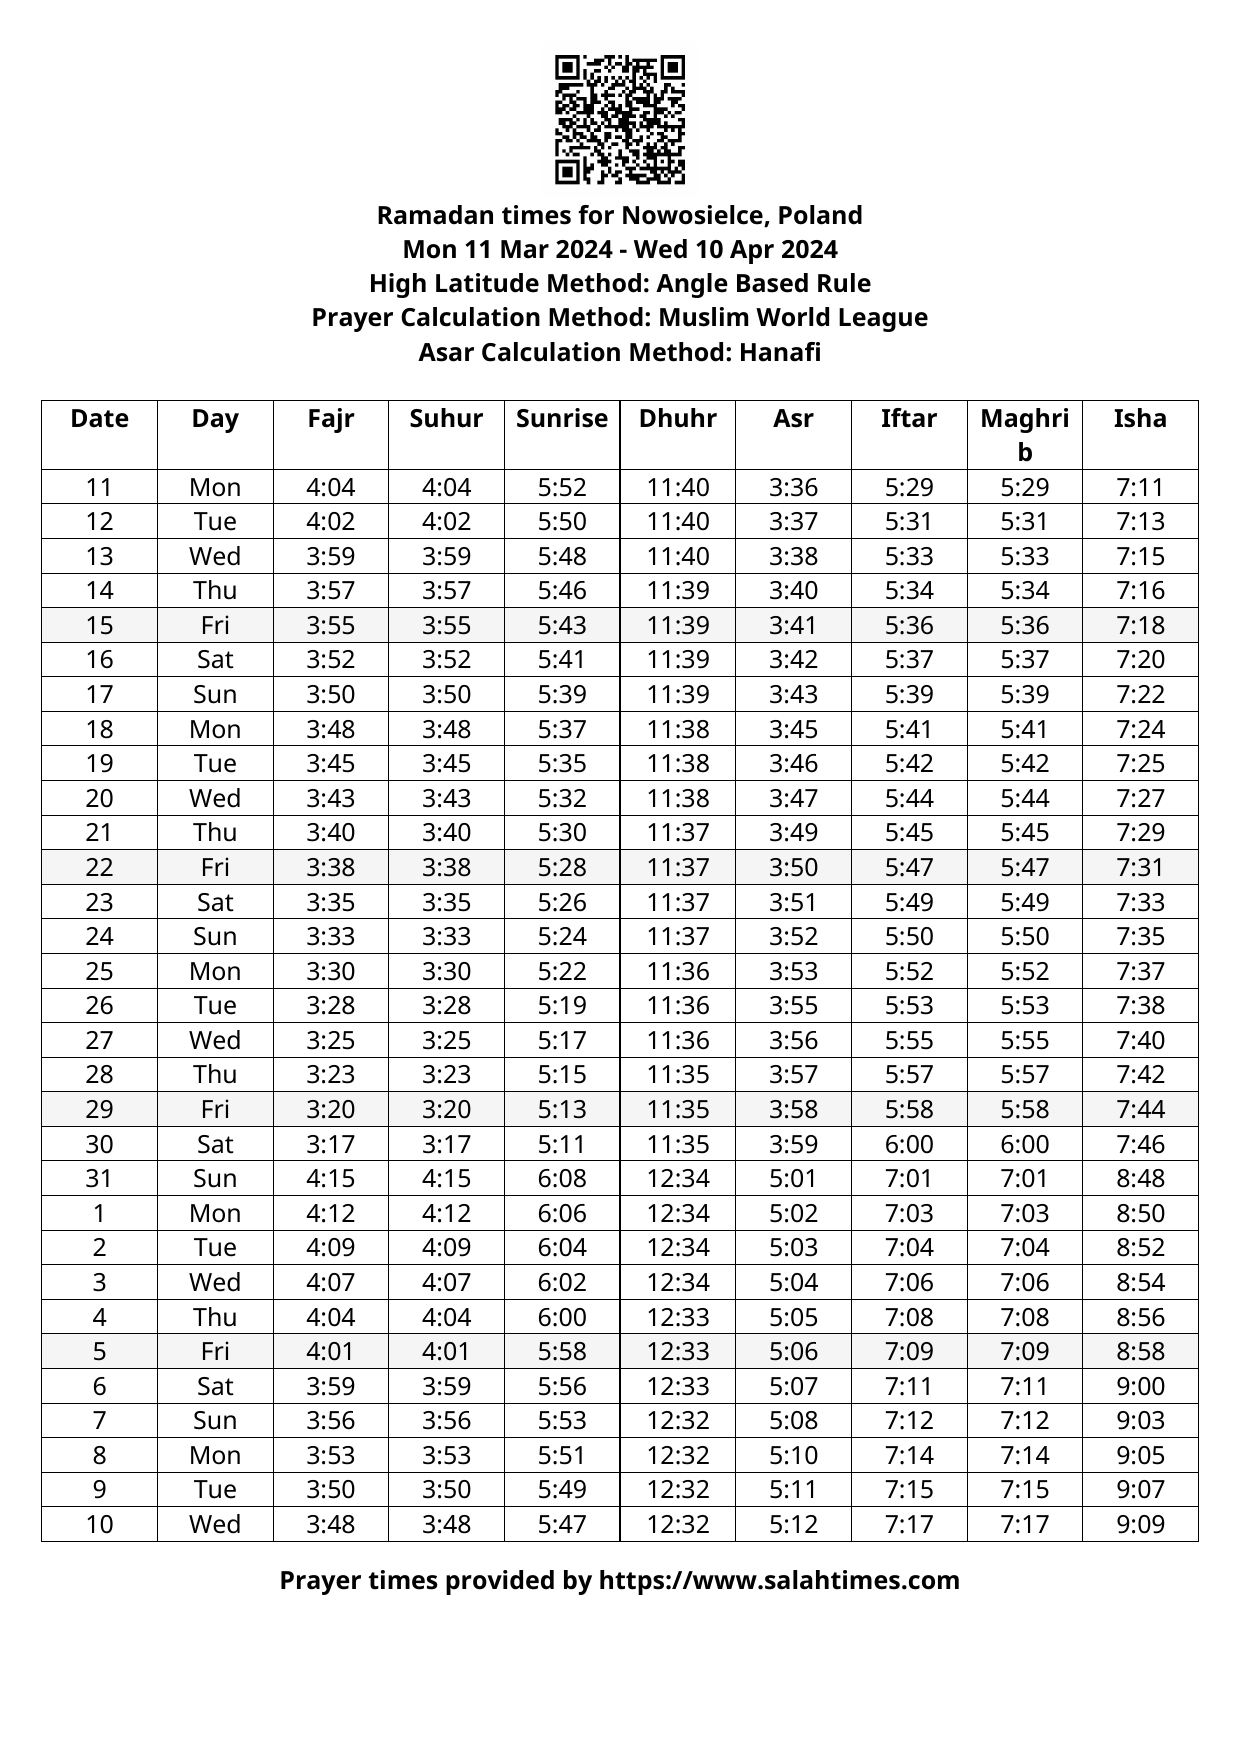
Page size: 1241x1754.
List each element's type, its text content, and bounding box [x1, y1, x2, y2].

table_cell 5:08 [736, 1404, 851, 1437]
text Asar Calculation Method: Hanafi [42, 334, 1198, 368]
table_cell 6:06 [505, 1196, 619, 1229]
table_cell 3:59 [389, 539, 504, 572]
table_cell 11:36 [621, 954, 735, 987]
table_cell 3:17 [389, 1127, 504, 1160]
table_cell 6:00 [968, 1127, 1082, 1160]
table_cell 5:58 [852, 1092, 967, 1126]
table_cell 17 [42, 677, 157, 711]
table_cell 8:48 [1083, 1161, 1198, 1195]
table_cell 5:19 [505, 989, 619, 1022]
table_cell 5:47 [852, 850, 967, 884]
table_cell 8:52 [1083, 1231, 1198, 1264]
table_cell 11:40 [621, 539, 735, 572]
table_cell 5:50 [852, 919, 967, 953]
table_cell 4:07 [389, 1265, 504, 1299]
table_cell Mon [158, 470, 273, 503]
table_cell 7:22 [1083, 677, 1198, 711]
table_cell 8:54 [1083, 1265, 1198, 1299]
table_cell 7:12 [968, 1404, 1082, 1437]
table_cell 5:11 [736, 1473, 851, 1506]
table_cell 3:45 [736, 712, 851, 745]
table_cell 5:39 [505, 677, 619, 711]
table_cell 3:59 [736, 1127, 851, 1160]
table_cell 3:55 [736, 989, 851, 1022]
table_cell 5:31 [852, 504, 967, 538]
table_cell 7:15 [852, 1473, 967, 1506]
table_cell 5:29 [852, 470, 967, 503]
table_cell 4:04 [389, 1300, 504, 1333]
table_cell 7:15 [968, 1473, 1082, 1506]
table_cell 3:51 [736, 885, 851, 918]
table_cell 3:56 [736, 1023, 851, 1057]
table_cell 5:15 [505, 1058, 619, 1091]
table_cell 3:23 [389, 1058, 504, 1091]
table_cell 24 [42, 919, 157, 953]
table_cell 5:11 [505, 1127, 619, 1160]
table_cell 5:46 [505, 574, 619, 607]
table_cell 12:34 [621, 1196, 735, 1229]
table_cell 7:04 [852, 1231, 967, 1264]
table_cell 5:01 [736, 1161, 851, 1195]
table_cell 3:52 [736, 919, 851, 953]
table_cell 5:26 [505, 885, 619, 918]
table_cell 5:55 [968, 1023, 1082, 1057]
table_cell 12:34 [621, 1265, 735, 1299]
table_cell 18 [42, 712, 157, 745]
table_cell 12:33 [621, 1334, 735, 1368]
table_cell 4:12 [389, 1196, 504, 1229]
table_cell 7:25 [1083, 746, 1198, 780]
table_cell 6:02 [505, 1265, 619, 1299]
table_cell 3:33 [389, 919, 504, 953]
table_cell 5:53 [505, 1404, 619, 1437]
table_cell 7:27 [1083, 781, 1198, 814]
table_cell 7:24 [1083, 712, 1198, 745]
table_cell 5:58 [968, 1092, 1082, 1126]
table_cell Tue [158, 504, 273, 538]
table_cell 6 [42, 1369, 157, 1402]
table_cell 3:57 [274, 574, 388, 607]
table_cell 7:40 [1083, 1023, 1198, 1057]
table_cell 5:29 [968, 470, 1082, 503]
table_cell 7:42 [1083, 1058, 1198, 1091]
table_cell 7:12 [852, 1404, 967, 1437]
table_cell Mon [158, 1196, 273, 1229]
table_cell 9:07 [1083, 1473, 1198, 1506]
table_cell 12:32 [621, 1438, 735, 1472]
table_cell 4:09 [274, 1231, 388, 1264]
table_cell 3:50 [274, 677, 388, 711]
table_cell 7:44 [1083, 1092, 1198, 1126]
table_cell 3:56 [274, 1404, 388, 1437]
table_cell 5:49 [852, 885, 967, 918]
table_cell 27 [42, 1023, 157, 1057]
table_cell 7:11 [852, 1369, 967, 1402]
table_cell Tue [158, 1473, 273, 1506]
table_cell 7:37 [1083, 954, 1198, 987]
table_cell 5:48 [505, 539, 619, 572]
table_cell 3:55 [389, 608, 504, 642]
table_cell 3:37 [736, 504, 851, 538]
table_cell Fri [158, 850, 273, 884]
table_cell 3:50 [389, 677, 504, 711]
table_cell 8:56 [1083, 1300, 1198, 1333]
table_cell 5:04 [736, 1265, 851, 1299]
table_cell 5:32 [505, 781, 619, 814]
table_cell 5:39 [852, 677, 967, 711]
table_cell Wed [158, 1507, 273, 1541]
table_cell 3:50 [389, 1473, 504, 1506]
table_cell 5:37 [968, 643, 1082, 676]
table_cell 5:33 [968, 539, 1082, 572]
table_cell 3:35 [389, 885, 504, 918]
table_cell 7:14 [852, 1438, 967, 1472]
table_cell 4:04 [274, 470, 388, 503]
table_cell 5:05 [736, 1300, 851, 1333]
table_header Dhuhr [621, 401, 735, 469]
table_cell 11:38 [621, 712, 735, 745]
table_cell Fri [158, 1092, 273, 1126]
table_cell Wed [158, 781, 273, 814]
table_cell Wed [158, 539, 273, 572]
table_header Sunrise [505, 401, 619, 469]
table_cell 3:25 [389, 1023, 504, 1057]
table_cell 7:04 [968, 1231, 1082, 1264]
table_cell 5:17 [505, 1023, 619, 1057]
table_cell Thu [158, 574, 273, 607]
table_cell 7 [42, 1404, 157, 1437]
table_cell 8:58 [1083, 1334, 1198, 1368]
table_cell 3:23 [274, 1058, 388, 1091]
text Prayer Calculation Method: Muslim World League [42, 300, 1198, 334]
table_cell 30 [42, 1127, 157, 1160]
table_cell 5:33 [852, 539, 967, 572]
table_cell 4:04 [274, 1300, 388, 1333]
table_cell 4:12 [274, 1196, 388, 1229]
table_cell Mon [158, 1438, 273, 1472]
table_cell 11:39 [621, 677, 735, 711]
table_cell 5:02 [736, 1196, 851, 1229]
table_cell 3:53 [736, 954, 851, 987]
table_cell 5:50 [968, 919, 1082, 953]
table_header Suhur [389, 401, 504, 469]
table_cell 3:43 [274, 781, 388, 814]
table_cell 3:41 [736, 608, 851, 642]
table_cell 7:11 [1083, 470, 1198, 503]
table_cell 7:31 [1083, 850, 1198, 884]
table_cell 4:15 [389, 1161, 504, 1195]
table_cell 7:03 [852, 1196, 967, 1229]
text Ramadan times for Nowosielce, Poland [42, 198, 1198, 232]
table_cell 3:42 [736, 643, 851, 676]
table_cell Mon [158, 954, 273, 987]
table_cell 3:36 [736, 470, 851, 503]
table_cell 3:30 [274, 954, 388, 987]
table_cell 5:44 [968, 781, 1082, 814]
table_cell 28 [42, 1058, 157, 1091]
table_cell Sun [158, 1161, 273, 1195]
table_cell 3:40 [274, 816, 388, 849]
table_header Day [158, 401, 273, 469]
table_cell Wed [158, 1023, 273, 1057]
table_cell 5:43 [505, 608, 619, 642]
table_cell 11:35 [621, 1058, 735, 1091]
table_cell Sun [158, 919, 273, 953]
table_cell 9:05 [1083, 1438, 1198, 1472]
table_cell 7:08 [852, 1300, 967, 1333]
table_cell 3:48 [274, 1507, 388, 1541]
table_cell 3:53 [389, 1438, 504, 1472]
table_cell 7:46 [1083, 1127, 1198, 1160]
table_cell 7:17 [852, 1507, 967, 1541]
table_cell 4:09 [389, 1231, 504, 1264]
table_cell 3:53 [274, 1438, 388, 1472]
table_cell 7:11 [968, 1369, 1082, 1402]
table_cell 5:28 [505, 850, 619, 884]
table_cell 5:30 [505, 816, 619, 849]
table_cell 3:17 [274, 1127, 388, 1160]
table_cell 19 [42, 746, 157, 780]
table_header Iftar [852, 401, 967, 469]
text Prayer times provided by https://www.salahtimes.com [42, 1563, 1198, 1597]
table_cell 3:40 [389, 816, 504, 849]
table_cell 5:45 [968, 816, 1082, 849]
table_cell 5:35 [505, 746, 619, 780]
table_cell 9:00 [1083, 1369, 1198, 1402]
table_cell 7:29 [1083, 816, 1198, 849]
table_cell 7:08 [968, 1300, 1082, 1333]
table_cell 5:49 [968, 885, 1082, 918]
text High Latitude Method: Angle Based Rule [42, 266, 1198, 300]
table_cell 5:36 [968, 608, 1082, 642]
table_cell 10 [42, 1507, 157, 1541]
table_cell 5:42 [852, 746, 967, 780]
table_cell 5:12 [736, 1507, 851, 1541]
table_cell Sat [158, 1127, 273, 1160]
table_cell 3:46 [736, 746, 851, 780]
table_cell 23 [42, 885, 157, 918]
table_cell 29 [42, 1092, 157, 1126]
table_cell 9:03 [1083, 1404, 1198, 1437]
table_cell 4 [42, 1300, 157, 1333]
table_cell 7:20 [1083, 643, 1198, 676]
table_cell 5:37 [505, 712, 619, 745]
table_cell 4:07 [274, 1265, 388, 1299]
table_cell 12 [42, 504, 157, 538]
table_cell 5:36 [852, 608, 967, 642]
table_cell 11:39 [621, 574, 735, 607]
table_cell 12:34 [621, 1161, 735, 1195]
table_cell 11:38 [621, 746, 735, 780]
table_cell 12:34 [621, 1231, 735, 1264]
table_cell 3:52 [274, 643, 388, 676]
picture [542, 41, 699, 198]
table_cell 5:31 [968, 504, 1082, 538]
table_cell 5:42 [968, 746, 1082, 780]
table_cell 5:52 [852, 954, 967, 987]
table_cell 9:09 [1083, 1507, 1198, 1541]
table_cell 7:01 [968, 1161, 1082, 1195]
table_cell 3:45 [389, 746, 504, 780]
table_cell 12:33 [621, 1300, 735, 1333]
table_cell 12:32 [621, 1473, 735, 1506]
table_cell 5:55 [852, 1023, 967, 1057]
table_cell 4:15 [274, 1161, 388, 1195]
table_cell 3:47 [736, 781, 851, 814]
table_cell 5:57 [852, 1058, 967, 1091]
table_header Asr [736, 401, 851, 469]
table_cell 25 [42, 954, 157, 987]
table_cell 5:37 [852, 643, 967, 676]
table_cell 7:17 [968, 1507, 1082, 1541]
table_cell 7:18 [1083, 608, 1198, 642]
table_cell 5:51 [505, 1438, 619, 1472]
table_cell 3:33 [274, 919, 388, 953]
table_cell 13 [42, 539, 157, 572]
table_cell Sat [158, 1369, 273, 1402]
table_cell 7:33 [1083, 885, 1198, 918]
table_cell 6:08 [505, 1161, 619, 1195]
table_cell 5:58 [505, 1334, 619, 1368]
table_cell 3:59 [389, 1369, 504, 1402]
table_cell 3:59 [274, 539, 388, 572]
table_cell 11:36 [621, 989, 735, 1022]
table_cell 7:38 [1083, 989, 1198, 1022]
table_cell 5:57 [968, 1058, 1082, 1091]
table_cell 7:14 [968, 1438, 1082, 1472]
table_cell 14 [42, 574, 157, 607]
table_cell Thu [158, 1058, 273, 1091]
table_cell 12:32 [621, 1507, 735, 1541]
table_cell Wed [158, 1265, 273, 1299]
table_cell 22 [42, 850, 157, 884]
table_cell 3:38 [736, 539, 851, 572]
table_cell 5:13 [505, 1092, 619, 1126]
table_cell Sat [158, 643, 273, 676]
table_cell 7:15 [1083, 539, 1198, 572]
table_cell 5:10 [736, 1438, 851, 1472]
table_cell 15 [42, 608, 157, 642]
table_cell 7:09 [852, 1334, 967, 1368]
table_cell Mon [158, 712, 273, 745]
text Mon 11 Mar 2024 - Wed 10 Apr 2024 [42, 232, 1198, 266]
table_cell 6:04 [505, 1231, 619, 1264]
table_cell 2 [42, 1231, 157, 1264]
table_cell 7:03 [968, 1196, 1082, 1229]
table_cell 7:09 [968, 1334, 1082, 1368]
table_cell 5:53 [968, 989, 1082, 1022]
table_cell 11:40 [621, 504, 735, 538]
table_cell Fri [158, 1334, 273, 1368]
table_cell Tue [158, 989, 273, 1022]
table_cell 16 [42, 643, 157, 676]
table_cell 20 [42, 781, 157, 814]
table_cell 3 [42, 1265, 157, 1299]
table_cell 5:53 [852, 989, 967, 1022]
table_cell 3:25 [274, 1023, 388, 1057]
table_cell 3:55 [274, 608, 388, 642]
table_cell 5:34 [852, 574, 967, 607]
table_cell 5:41 [968, 712, 1082, 745]
table_cell 6:00 [505, 1300, 619, 1333]
table_cell 6:00 [852, 1127, 967, 1160]
table_cell 3:20 [389, 1092, 504, 1126]
table_cell 7:06 [852, 1265, 967, 1299]
table_header Isha [1083, 401, 1198, 469]
table_cell 4:02 [274, 504, 388, 538]
table_cell 8:50 [1083, 1196, 1198, 1229]
table_cell 4:01 [274, 1334, 388, 1368]
table_cell 5:52 [968, 954, 1082, 987]
table_cell 3:30 [389, 954, 504, 987]
table_cell 3:56 [389, 1404, 504, 1437]
table_cell 11:39 [621, 643, 735, 676]
table_cell 11:37 [621, 816, 735, 849]
table_cell 3:38 [389, 850, 504, 884]
table_cell 4:04 [389, 470, 504, 503]
table_cell 11:35 [621, 1127, 735, 1160]
table_cell 7:01 [852, 1161, 967, 1195]
table_cell 5:52 [505, 470, 619, 503]
table_cell 11:37 [621, 885, 735, 918]
table_cell 4:02 [389, 504, 504, 538]
table_cell 3:48 [274, 712, 388, 745]
table_cell 26 [42, 989, 157, 1022]
table_cell 5:03 [736, 1231, 851, 1264]
table_cell 11:38 [621, 781, 735, 814]
table_cell 7:13 [1083, 504, 1198, 538]
table_cell 5:06 [736, 1334, 851, 1368]
table_cell 11:36 [621, 1023, 735, 1057]
table_cell 31 [42, 1161, 157, 1195]
table_cell 3:52 [389, 643, 504, 676]
table_cell 3:48 [389, 1507, 504, 1541]
table_cell Fri [158, 608, 273, 642]
table_cell 5:24 [505, 919, 619, 953]
table_cell 1 [42, 1196, 157, 1229]
table_cell 5:34 [968, 574, 1082, 607]
table_cell 11 [42, 470, 157, 503]
table_cell 8 [42, 1438, 157, 1472]
table_header Date [42, 401, 157, 469]
table_cell 12:33 [621, 1369, 735, 1402]
table_cell 3:20 [274, 1092, 388, 1126]
table_header Maghrib [968, 401, 1082, 469]
table_cell Sun [158, 677, 273, 711]
table_cell 11:37 [621, 850, 735, 884]
table_cell 9 [42, 1473, 157, 1506]
table_cell 11:35 [621, 1092, 735, 1126]
table_cell 11:40 [621, 470, 735, 503]
table_cell 5:44 [852, 781, 967, 814]
table_cell 3:43 [736, 677, 851, 711]
table_cell 7:35 [1083, 919, 1198, 953]
table_cell 5:49 [505, 1473, 619, 1506]
table_cell Tue [158, 1231, 273, 1264]
table_cell 3:35 [274, 885, 388, 918]
table_cell Thu [158, 816, 273, 849]
table_cell 3:28 [389, 989, 504, 1022]
table_cell 3:58 [736, 1092, 851, 1126]
table_cell 3:43 [389, 781, 504, 814]
table_cell 3:50 [736, 850, 851, 884]
table_cell Sat [158, 885, 273, 918]
table_cell 5:47 [968, 850, 1082, 884]
table_cell 3:57 [389, 574, 504, 607]
table_cell 11:39 [621, 608, 735, 642]
table_cell Thu [158, 1300, 273, 1333]
table_cell 3:45 [274, 746, 388, 780]
table_cell 5:56 [505, 1369, 619, 1402]
table_cell 3:57 [736, 1058, 851, 1091]
table_cell 3:59 [274, 1369, 388, 1402]
table_cell 5 [42, 1334, 157, 1368]
table_cell 21 [42, 816, 157, 849]
table_cell 5:41 [852, 712, 967, 745]
table_cell Sun [158, 1404, 273, 1437]
table_cell 3:48 [389, 712, 504, 745]
table_cell 5:47 [505, 1507, 619, 1541]
table_cell 5:22 [505, 954, 619, 987]
table_cell 5:45 [852, 816, 967, 849]
table_cell 7:06 [968, 1265, 1082, 1299]
table_cell 5:41 [505, 643, 619, 676]
table_cell 3:28 [274, 989, 388, 1022]
table_cell 12:32 [621, 1404, 735, 1437]
table_cell 5:50 [505, 504, 619, 538]
table_cell Tue [158, 746, 273, 780]
table_cell 5:39 [968, 677, 1082, 711]
table_cell 3:38 [274, 850, 388, 884]
table_cell 3:50 [274, 1473, 388, 1506]
table_cell 11:37 [621, 919, 735, 953]
table_cell 4:01 [389, 1334, 504, 1368]
table_cell 3:40 [736, 574, 851, 607]
table_cell 3:49 [736, 816, 851, 849]
table_cell 7:16 [1083, 574, 1198, 607]
table_cell 5:07 [736, 1369, 851, 1402]
table_header Fajr [274, 401, 388, 469]
